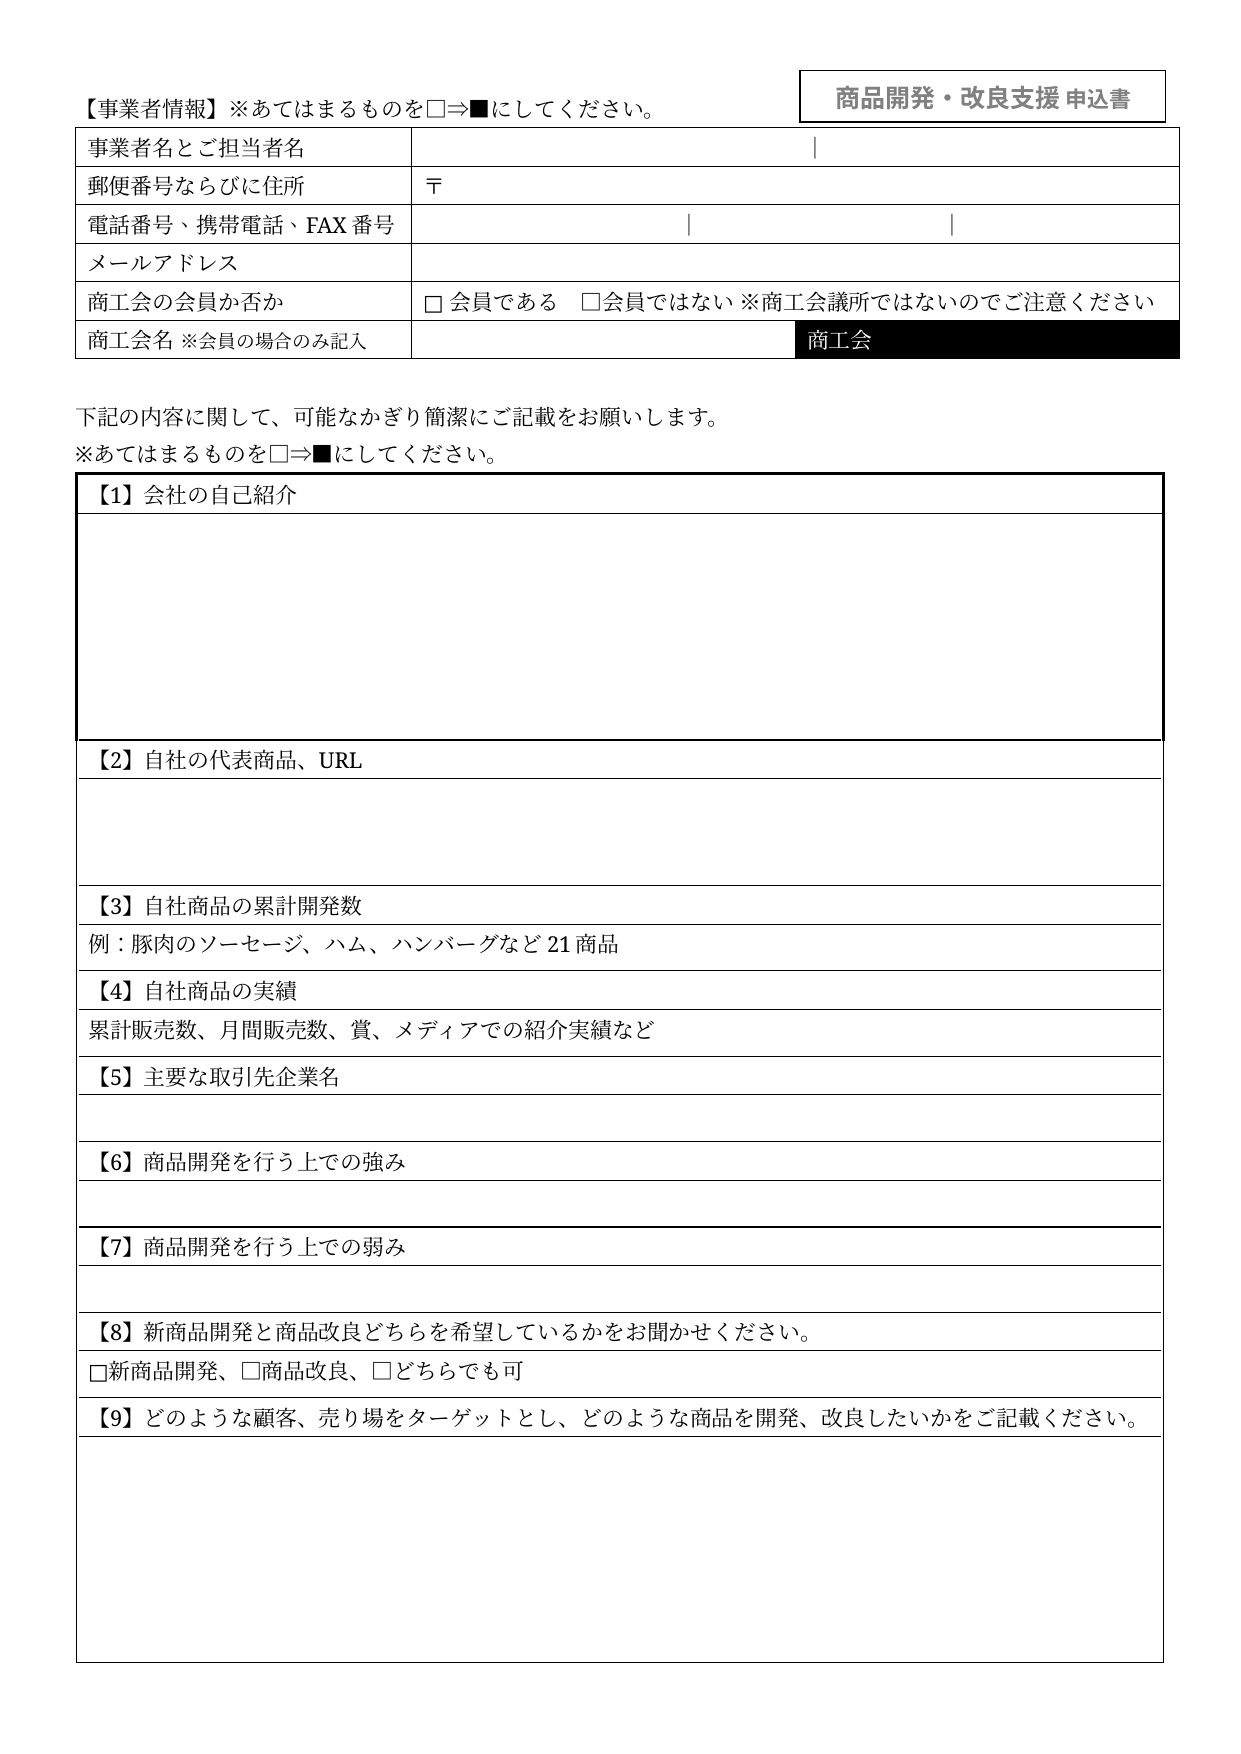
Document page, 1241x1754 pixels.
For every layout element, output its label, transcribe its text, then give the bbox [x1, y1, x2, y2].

table_cell 【4】自社商品の実績 [77, 970, 1163, 1009]
table_cell 例：豚肉のソーセージ、ハム、ハンバーグなど21商品 [77, 924, 1163, 970]
table_cell [77, 1180, 1163, 1226]
table_cell メールアドレス [76, 244, 411, 281]
table_cell [77, 1094, 1163, 1141]
table_header 事業者名とご担当者名 [76, 128, 411, 166]
table_cell 【5】主要な取引先企業名 [77, 1056, 1163, 1094]
text ※あてはまるものを□⇒■にしてください。 [75, 434, 1165, 472]
table_cell [77, 1436, 1163, 1662]
table_cell ｜ ｜ [412, 205, 1179, 243]
table_cell 【8】新商品開発と商品改良どちらを希望しているかをお聞かせください。 [77, 1312, 1163, 1350]
table_cell 〒 [412, 167, 1179, 204]
table_cell 商工会名 ※会員の場合のみ記入 [76, 321, 411, 358]
table_header ｜ [412, 128, 1179, 166]
table_cell 累計販売数、月間販売数、賞、メディアでの紹介実績など [77, 1009, 1163, 1056]
table_cell 【9】どのような顧客、売り場をターゲットとし、どのような商品を開発、改良したいかをご記載ください。 [77, 1397, 1163, 1436]
table_cell 電話番号、携帯電話、FAX番号 [76, 205, 411, 243]
table_cell 【2】自社の代表商品、URL [77, 739, 1163, 778]
table_cell [412, 321, 795, 358]
table_cell □新商品開発、□商品改良、□どちらでも可 [77, 1350, 1163, 1397]
table_cell 商工会の会員か否か [76, 282, 411, 320]
table_cell [412, 244, 1179, 281]
text 下記の内容に関して、可能なかぎり簡潔にご記載をお願いします。 [75, 397, 1165, 434]
text 【事業者情報】※あてはまるものを□⇒■にしてください。 [75, 89, 1165, 127]
table_cell [77, 1265, 1163, 1312]
table_cell [78, 514, 1162, 738]
table_cell 【3】自社商品の累計開発数 [77, 885, 1163, 924]
table_cell 【7】商品開発を行う上での弱み [77, 1226, 1163, 1265]
table_cell □ 会員である □会員ではない ※商工会議所ではないのでご注意ください [412, 282, 1179, 320]
table_header 【1】会社の自己紹介 [78, 475, 1162, 512]
table_cell 商工会 [796, 321, 1179, 358]
table_cell 【6】商品開発を行う上での強み [77, 1141, 1163, 1179]
table_cell [77, 778, 1163, 885]
table_cell 郵便番号ならびに住所 [76, 167, 411, 204]
